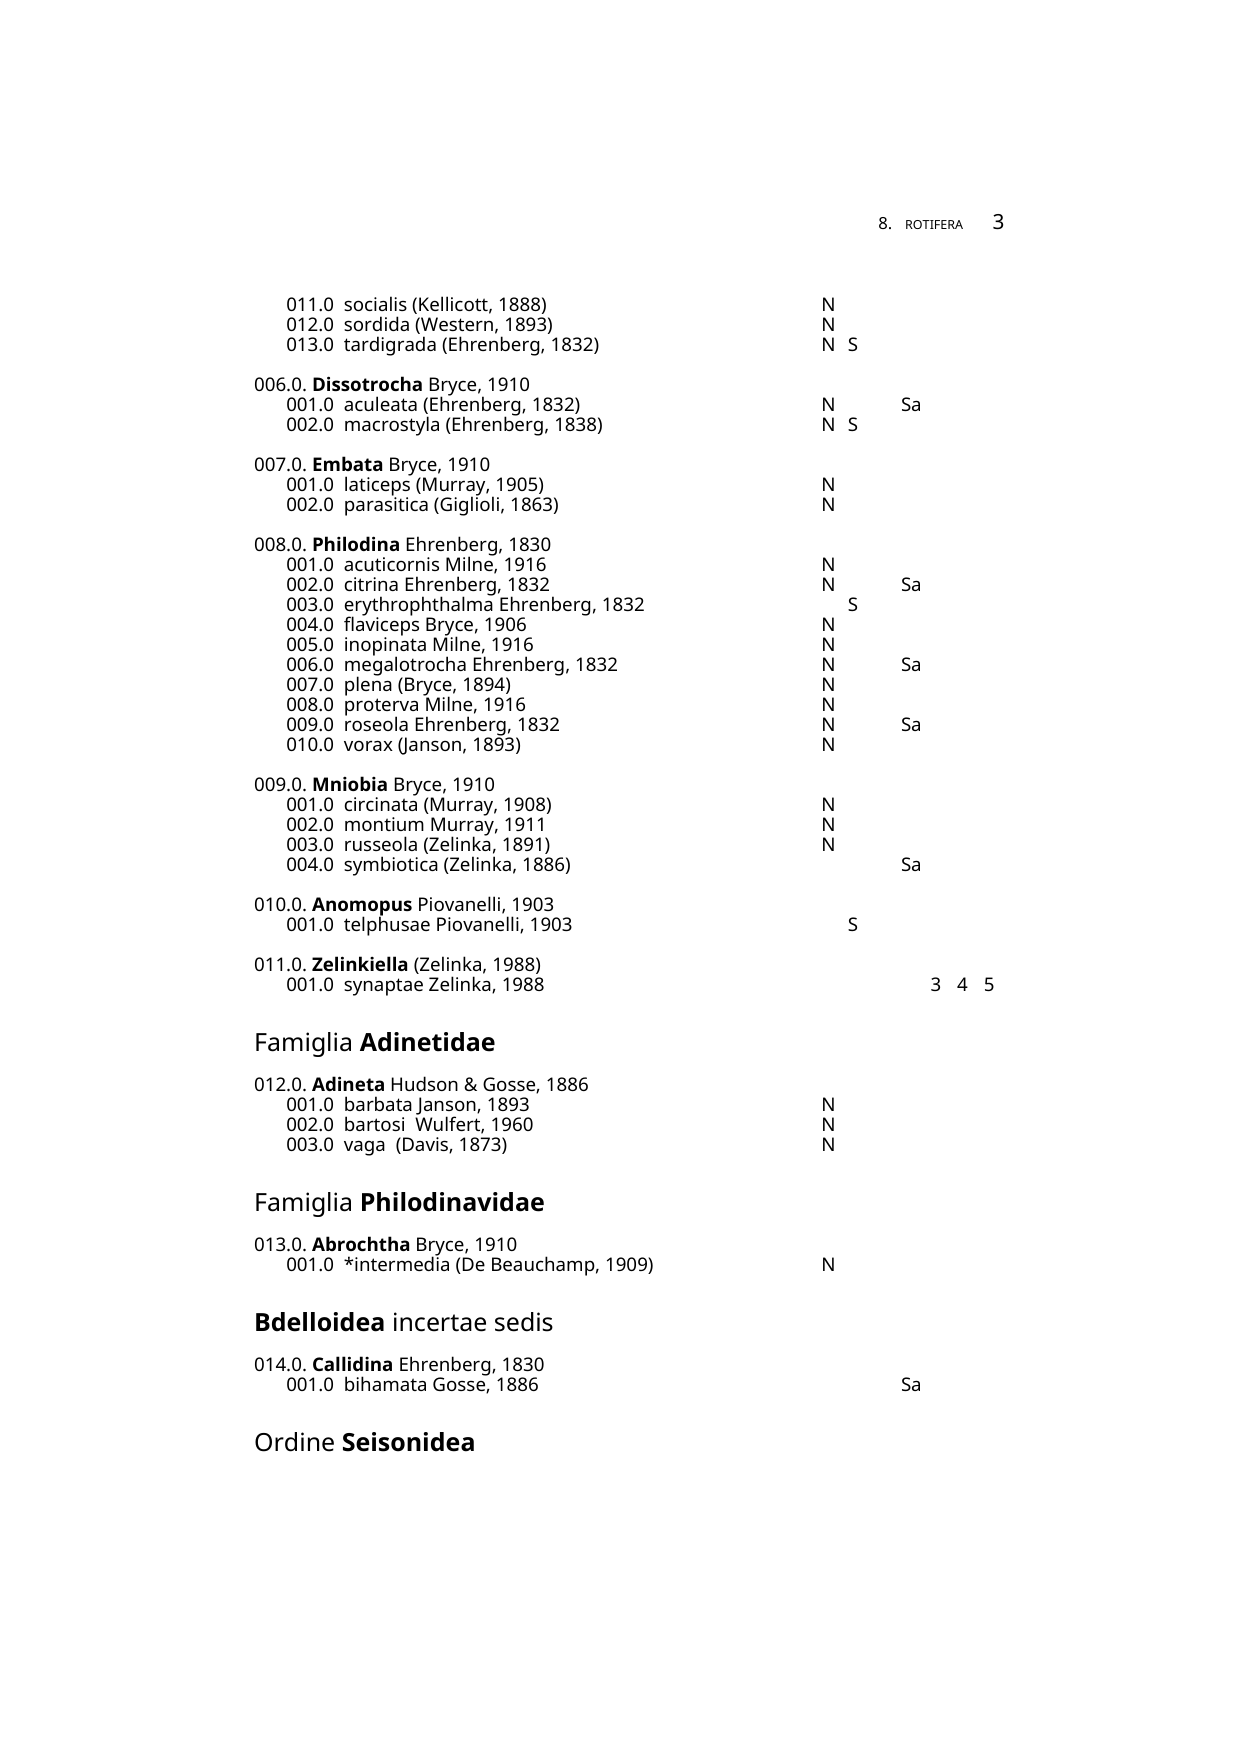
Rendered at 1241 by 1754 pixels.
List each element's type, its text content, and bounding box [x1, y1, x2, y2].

text 004.0 symbiotica (Zelinka, 1886) Sa [254, 855, 1004, 875]
text 012.0 sordida (Western, 1893) N [254, 315, 1004, 335]
text 008.0 proterva Milne, 1916 N [254, 695, 1004, 715]
text 007.0 plena (Bryce, 1894) N [254, 675, 1004, 695]
text 002.0 macrostyla (Ehrenberg, 1838) N S [254, 415, 1004, 435]
text 001.0 laticeps (Murray, 1905) N [254, 475, 1004, 495]
text 003.0 erythrophthalma Ehrenberg, 1832 S [254, 595, 1004, 615]
text 003.0 russeola (Zelinka, 1891) N [254, 835, 1004, 855]
text 006.0 megalotrocha Ehrenberg, 1832 N Sa [254, 655, 1004, 675]
text 001.0 barbata Janson, 1893 N [254, 1095, 1004, 1115]
text Famiglia Adinetidae [254, 1035, 1004, 1055]
text 014.0. Callidina Ehrenberg, 1830 [254, 1355, 1004, 1375]
text 009.0 roseola Ehrenberg, 1832 N Sa [254, 715, 1004, 735]
text 010.0. Anomopus Piovanelli, 1903 [254, 895, 1004, 915]
text 005.0 inopinata Milne, 1916 N [254, 635, 1004, 655]
text 007.0. Embata Bryce, 1910 [254, 455, 1004, 475]
text 011.0 socialis (Kellicott, 1888) N [254, 295, 1004, 315]
text 013.0 tardigrada (Ehrenberg, 1832) N S [254, 335, 1004, 355]
text 001.0 *intermedia (De Beauchamp, 1909) N [254, 1255, 1004, 1275]
text 012.0. Adineta Hudson & Gosse, 1886 [254, 1075, 1004, 1095]
text 011.0. Zelinkiella (Zelinka, 1988) [254, 955, 1004, 975]
text 002.0 montium Murray, 1911 N [254, 815, 1004, 835]
text 001.0 circinata (Murray, 1908) N [254, 795, 1004, 815]
text 002.0 parasitica (Giglioli, 1863) N [254, 495, 1004, 515]
text 004.0 flaviceps Bryce, 1906 N [254, 615, 1004, 635]
text 006.0. Dissotrocha Bryce, 1910 [254, 375, 1004, 395]
text 001.0 bihamata Gosse, 1886 Sa [254, 1375, 1004, 1395]
text 013.0. Abrochtha Bryce, 1910 [254, 1235, 1004, 1255]
text Bdelloidea incertae sedis [254, 1315, 1004, 1335]
text 003.0 vaga (Davis, 1873) N [254, 1135, 1004, 1155]
text 002.0 bartosi Wulfert, 1960 N [254, 1115, 1004, 1135]
text 001.0 synaptae Zelinka, 1988 3 4 5 [254, 975, 1004, 995]
text 009.0. Mniobia Bryce, 1910 [254, 775, 1004, 795]
text 008.0. Philodina Ehrenberg, 1830 [254, 535, 1004, 555]
text 001.0 aculeata (Ehrenberg, 1832) N Sa [254, 395, 1004, 415]
text Famiglia Philodinavidae [254, 1195, 1004, 1215]
text 001.0 acuticornis Milne, 1916 N [254, 555, 1004, 575]
text 010.0 vorax (Janson, 1893) N [254, 735, 1004, 755]
text 001.0 telphusae Piovanelli, 1903 S [254, 915, 1004, 935]
text Ordine Seisonidea [254, 1435, 1004, 1455]
text 002.0 citrina Ehrenberg, 1832 N Sa [254, 575, 1004, 595]
